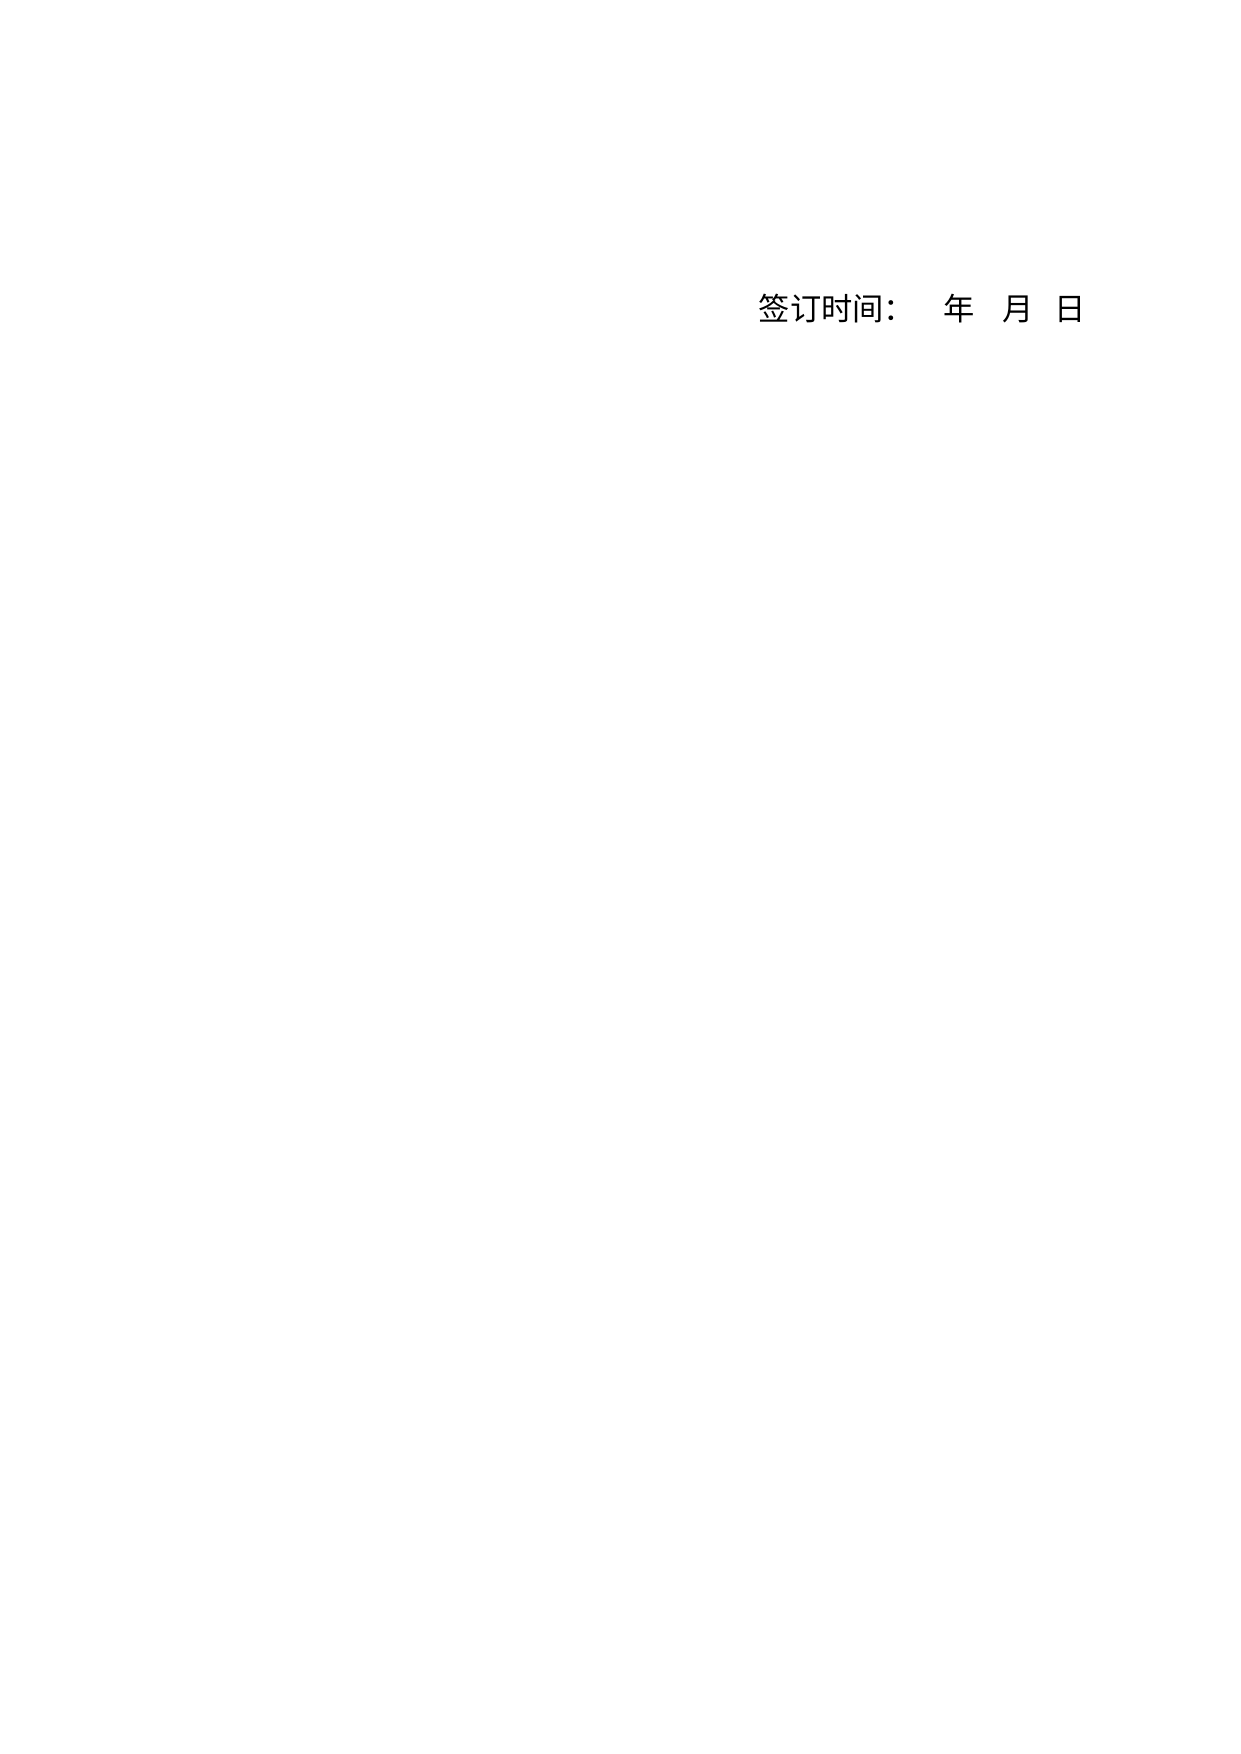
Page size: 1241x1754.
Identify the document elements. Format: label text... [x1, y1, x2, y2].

text 签订时间： 年 月 日 [167, 276, 1085, 332]
